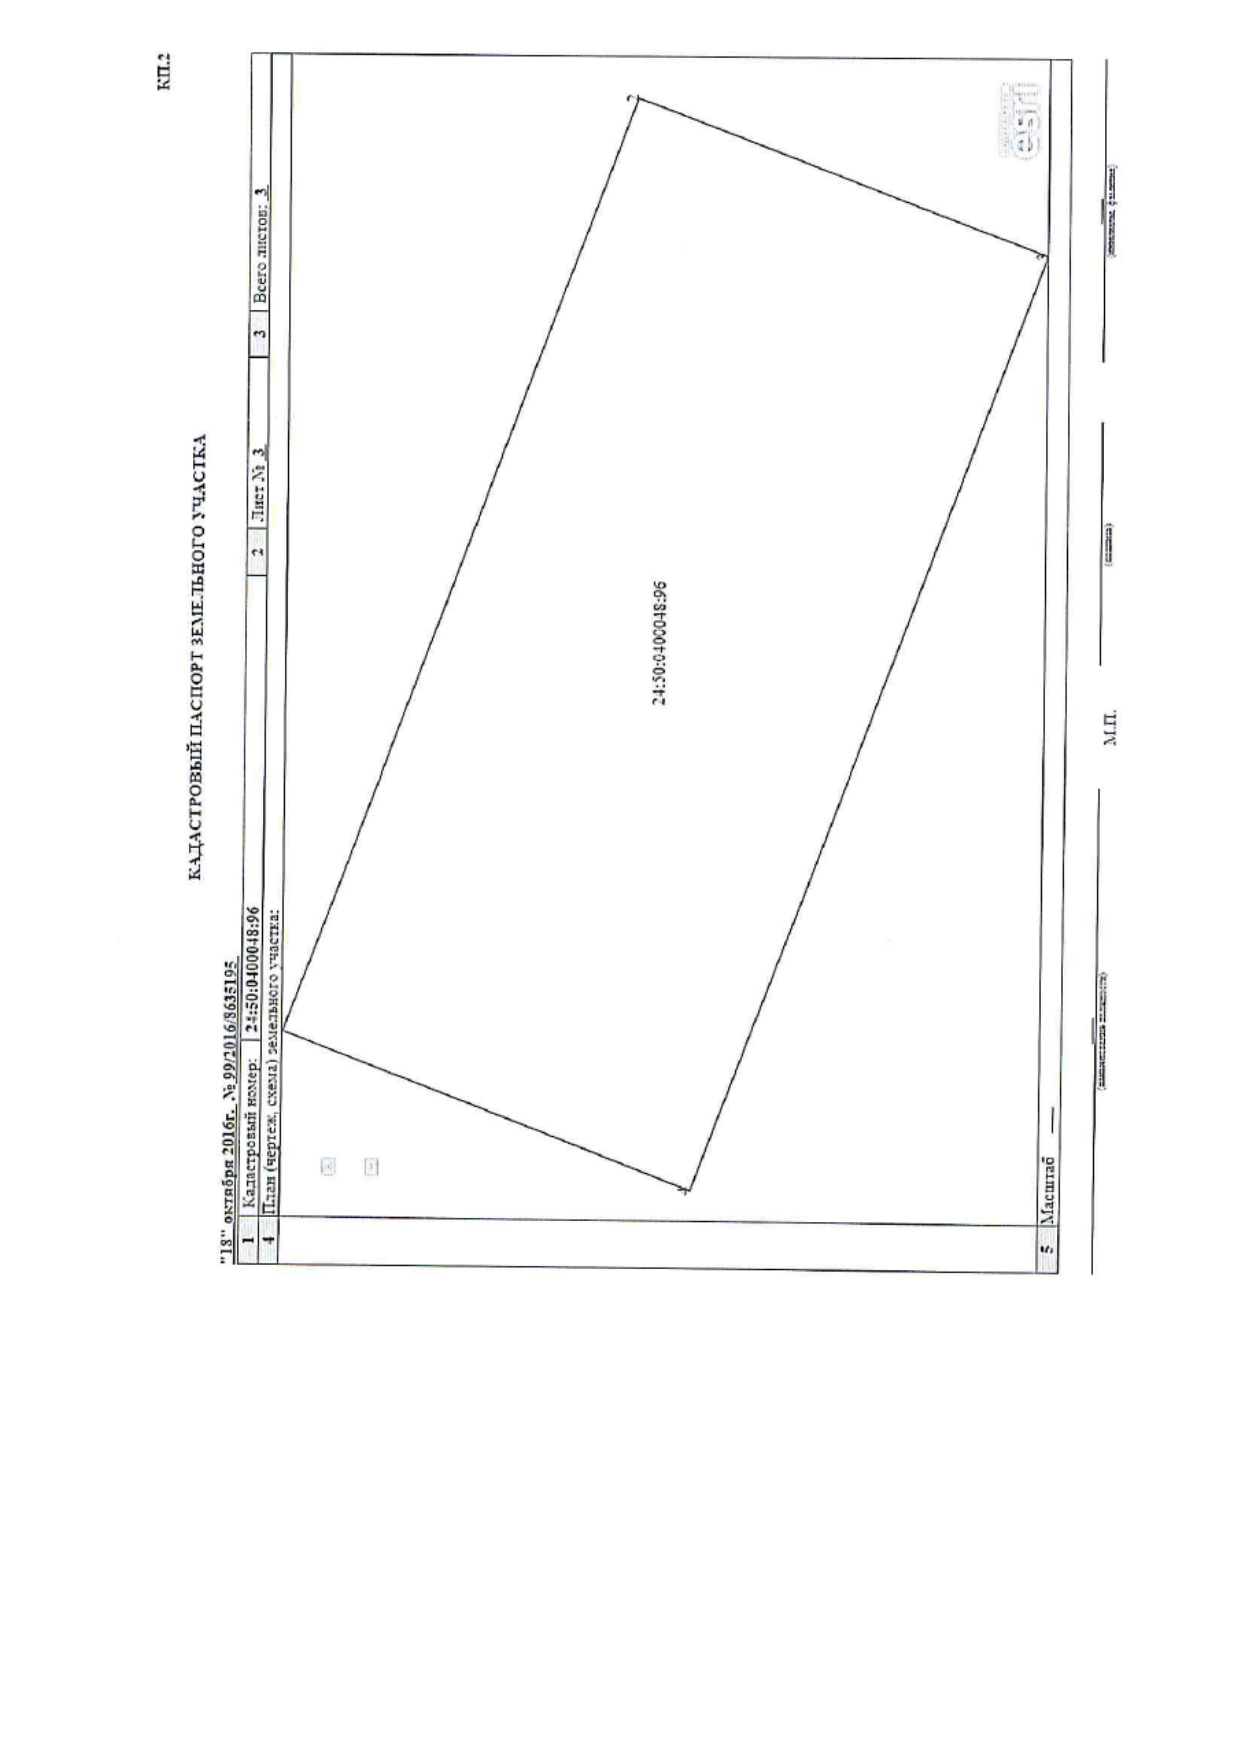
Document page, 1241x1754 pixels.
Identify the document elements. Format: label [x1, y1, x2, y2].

picture [118, 47, 1152, 1280]
